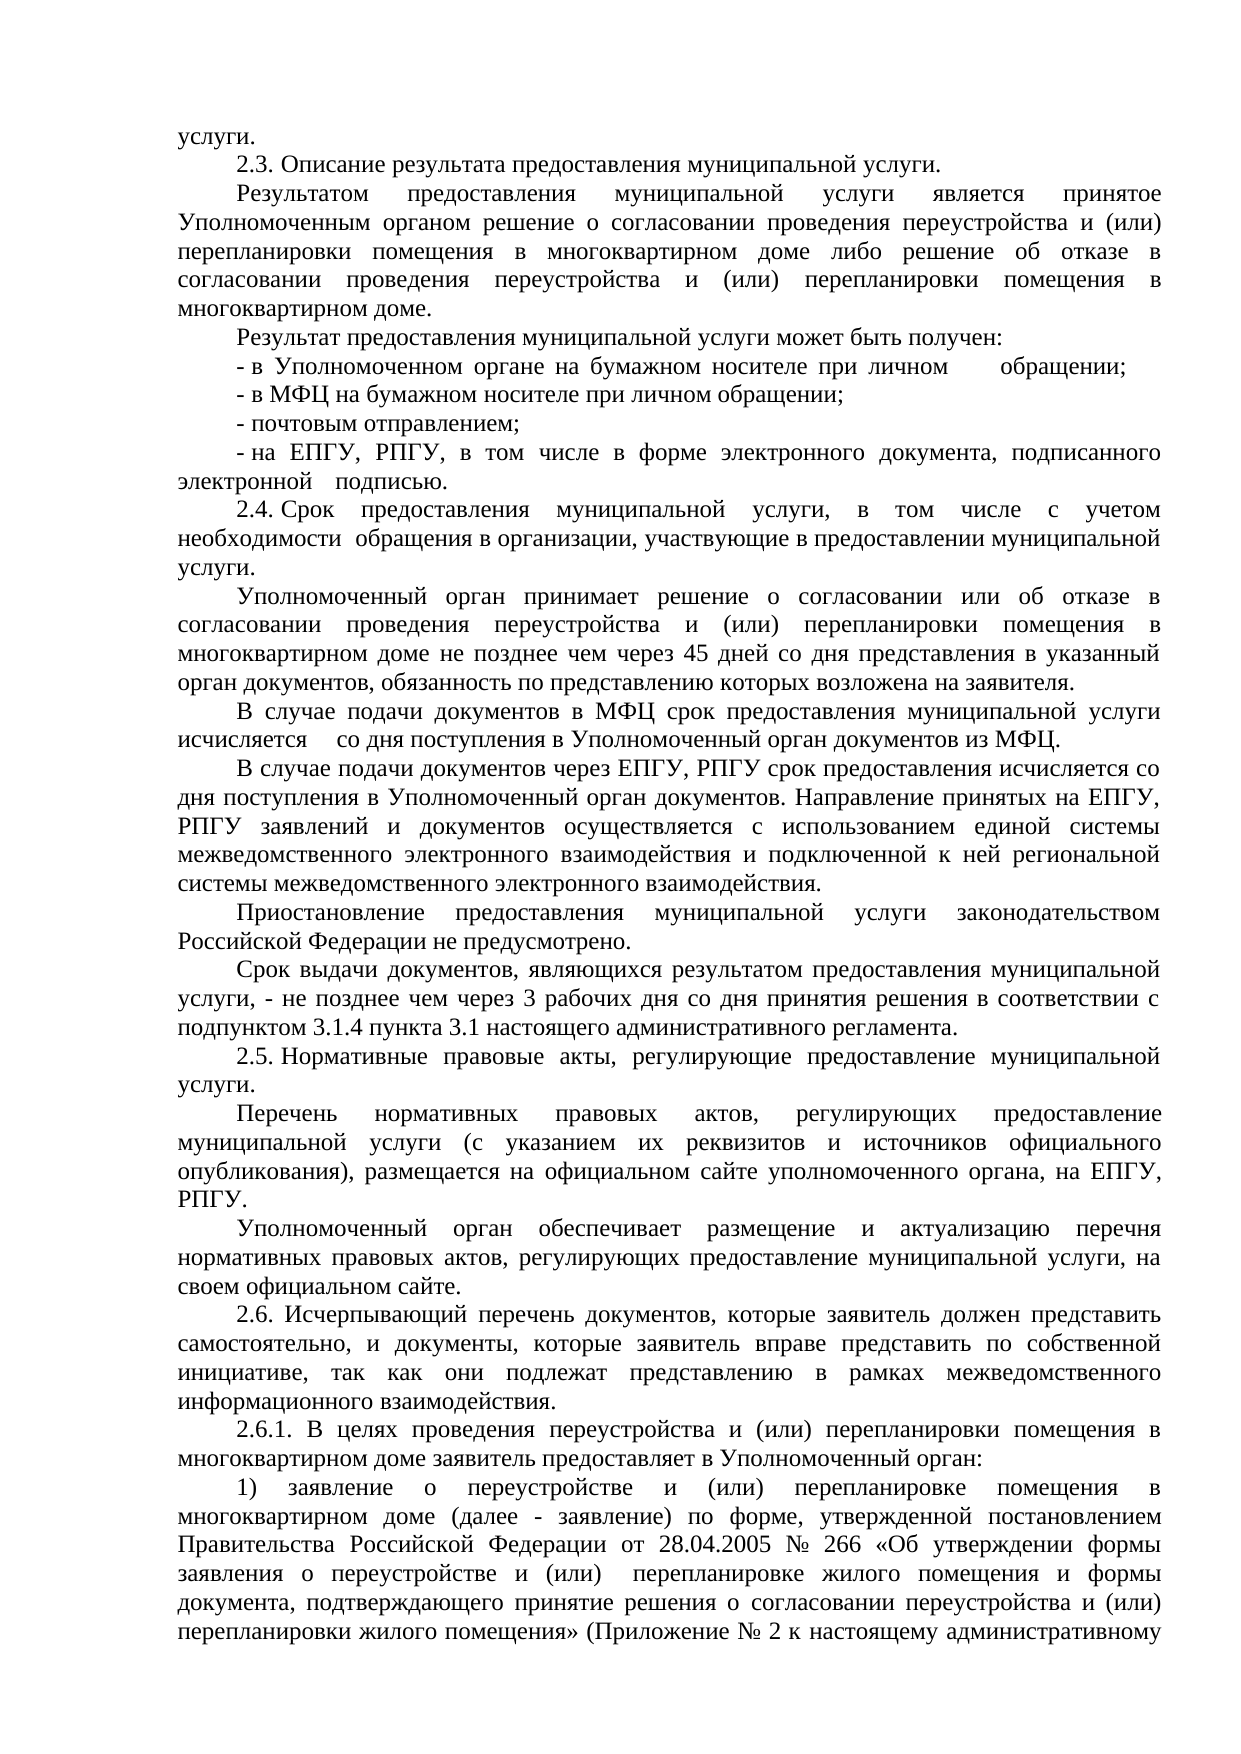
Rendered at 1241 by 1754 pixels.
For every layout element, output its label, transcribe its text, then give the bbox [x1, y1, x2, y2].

text В случае подачи документов в МФЦ срок предоставления муниципальной услуги исчисляется со дня поступления в Уполномоченный орган документов из МФЦ. [177, 696, 1161, 753]
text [177, 1472, 1162, 1644]
list на ЕПГУ, РПГУ, в том числе в форме электронного документа, подписанного электронной подписью. [177, 437, 1161, 494]
list Описание результата предоставления муниципальной услуги. [177, 149, 1181, 178]
text Результат предоставления муниципальной услуги может быть получен: [177, 322, 1181, 351]
list почтовым отправлением; [177, 408, 1181, 437]
text 2.6. Исчерпывающий перечень документов, которые заявитель должен представить самостоятельно, и документы, которые заявитель вправе представить по собственной инициативе, так как они подлежат представлению в рамках межведомственного информационного взаимодействия. [177, 1299, 1162, 1414]
text Перечень нормативных правовых актов, регулирующих предоставление муниципальной услуги (с указанием их реквизитов и источников официального опубликования), размещается на официальном сайте уполномоченного органа, на ЕПГУ, РПГУ. [177, 1098, 1162, 1213]
text Уполномоченный орган обеспечивает размещение и актуализацию перечня нормативных правовых актов, регулирующих предоставление муниципальной услуги, на своем официальном сайте. [177, 1213, 1161, 1299]
list в МФЦ на бумажном носителе при личном обращении; [177, 379, 1181, 408]
text 2.6.1. В целях проведения переустройства и (или) перепланировки помещения в многоквартирном доме заявитель предоставляет в Уполномоченный орган: [177, 1414, 1162, 1472]
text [177, 121, 1161, 149]
list Срок предоставления муниципальной услуги, в том числе с учетом необходимости обращения в организации, участвующие в предоставлении муниципальной услуги. [177, 494, 1161, 581]
text Срок выдачи документов, являющихся результатом предоставления муниципальной услуги, - не позднее чем через 3 рабочих дня со дня принятия решения в соответствии с подпунктом 3.1.4 пункта 3.1 настоящего административного регламента. [177, 954, 1161, 1041]
text 2.5. Нормативные правовые акты, регулирующие предоставление муниципальной услуги. [177, 1041, 1161, 1098]
list в Уполномоченном органе на бумажном носителе при личном обращении; [177, 351, 1161, 379]
text В случае подачи документов через ЕПГУ, РПГУ срок предоставления исчисляется со дня поступления в Уполномоченный орган документов. Направление принятых на ЕПГУ, РПГУ заявлений и документов осуществляется с использованием единой системы межведомственного электронного взаимодействия и подключенной к ней региональной системы межведомственного электронного взаимодействия. [177, 753, 1161, 897]
text Приостановление предоставления муниципальной услуги законодательством Российской Федерации не предусмотрено. [177, 897, 1161, 954]
text Уполномоченный орган принимает решение о согласовании или об отказе в согласовании проведения переустройства и (или) перепланировки помещения в многоквартирном доме не позднее чем через 45 дней со дня представления в указанный орган документов, обязанность по представлению которых возложена на заявителя. [177, 581, 1161, 696]
text Результатом предоставления муниципальной услуги является принятое Уполномоченным органом решение о согласовании проведения переустройства и (или) перепланировки помещения в многоквартирном доме либо решение об отказе в согласовании проведения переустройства и (или) перепланировки помещения в многоквартирном доме. [177, 178, 1162, 322]
